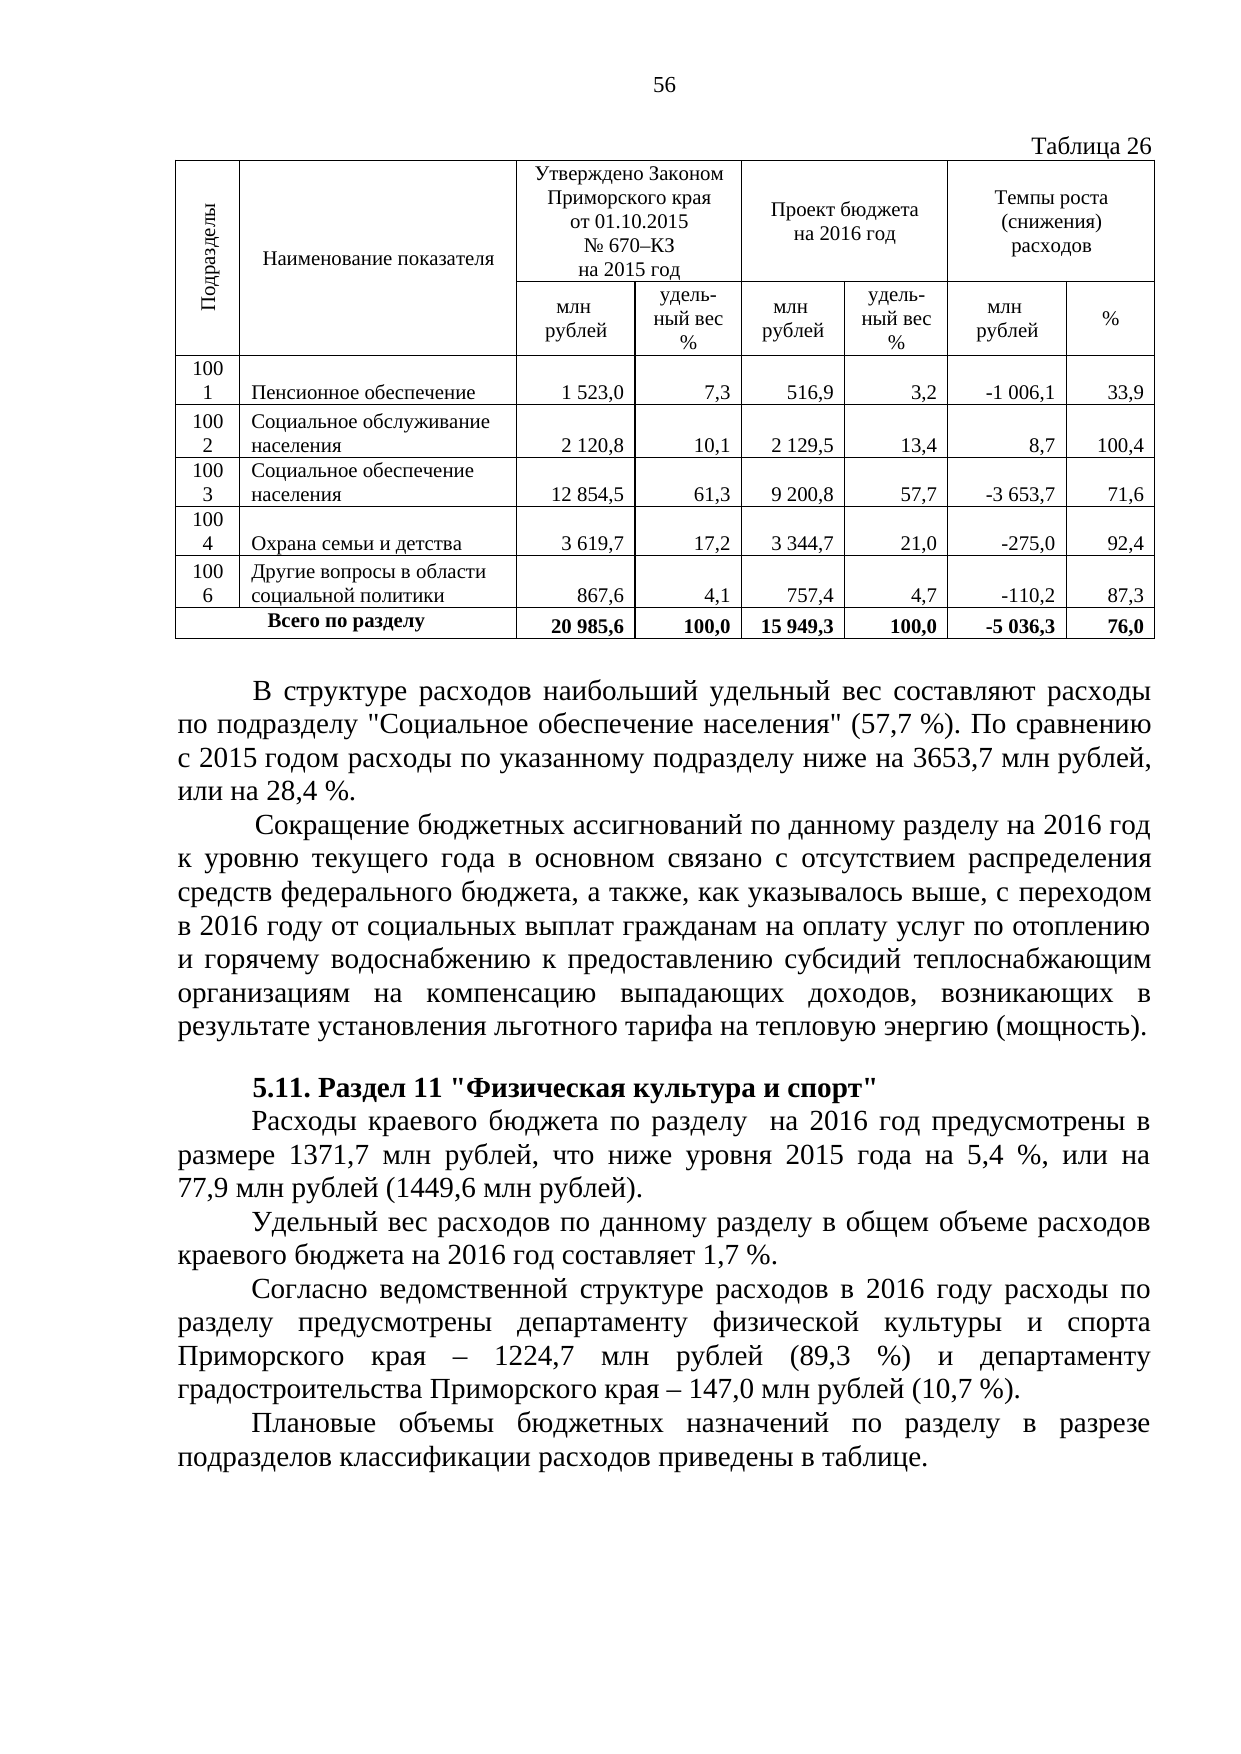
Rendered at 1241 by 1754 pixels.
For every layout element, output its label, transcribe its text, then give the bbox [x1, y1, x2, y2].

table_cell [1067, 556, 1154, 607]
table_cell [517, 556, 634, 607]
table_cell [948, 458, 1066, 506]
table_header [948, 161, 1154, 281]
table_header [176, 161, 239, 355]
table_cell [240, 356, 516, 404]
text Сокращение бюджетных ассигнований по данному разделу на 2016 год к уровню текущего года в основном связано с отсутствием распределения средств федерального бюджета, а также, как указывалось выше, с переходом в 2016 году от социальных выплат гражданам на оплату услуг по отоплению и горячему водоснабжению к предоставлению субсидий теплоснабжающим организациям на компенсацию выпадающих доходов, возникающих в результате установления льготного тарифа на тепловую энергию (мощность). [177, 807, 1152, 1042]
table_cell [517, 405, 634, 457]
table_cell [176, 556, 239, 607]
text 5.11. Раздел 11 "Физическая культура и спорт" [177, 1070, 1152, 1103]
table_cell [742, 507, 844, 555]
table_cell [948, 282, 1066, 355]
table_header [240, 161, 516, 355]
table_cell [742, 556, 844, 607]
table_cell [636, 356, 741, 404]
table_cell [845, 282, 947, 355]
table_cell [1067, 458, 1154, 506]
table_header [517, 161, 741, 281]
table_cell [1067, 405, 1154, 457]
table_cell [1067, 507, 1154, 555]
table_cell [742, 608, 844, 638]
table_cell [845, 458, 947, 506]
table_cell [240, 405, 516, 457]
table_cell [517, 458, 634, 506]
text Удельный вес расходов по данному разделу в общем объеме расходов краевого бюджета на 2016 год составляет 1,7 %. [177, 1204, 1152, 1271]
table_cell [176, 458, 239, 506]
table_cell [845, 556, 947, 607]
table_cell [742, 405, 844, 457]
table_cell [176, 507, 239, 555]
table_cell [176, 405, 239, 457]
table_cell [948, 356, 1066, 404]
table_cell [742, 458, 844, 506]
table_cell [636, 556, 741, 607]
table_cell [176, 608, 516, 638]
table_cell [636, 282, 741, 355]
text В структуре расходов наибольший удельный вес составляют расходы по подразделу "Социальное обеспечение населения" (57,7 %). По сравнению с 2015 годом расходы по указанному подразделу ниже на 3653,7 млн рублей, или на 28,4 %. [177, 673, 1152, 807]
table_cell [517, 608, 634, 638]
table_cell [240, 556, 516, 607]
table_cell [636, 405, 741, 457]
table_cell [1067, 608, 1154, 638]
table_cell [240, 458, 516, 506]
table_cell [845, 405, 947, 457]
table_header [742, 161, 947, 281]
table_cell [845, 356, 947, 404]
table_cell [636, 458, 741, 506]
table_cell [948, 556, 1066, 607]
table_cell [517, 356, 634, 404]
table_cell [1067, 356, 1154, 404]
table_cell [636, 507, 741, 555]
text Расходы краевого бюджета по разделу на 2016 год предусмотрены в размере 1371,7 млн рублей, что ниже уровня 2015 года на 5,4 %, или на 77,9 млн рублей (1449,6 млн рублей). [177, 1103, 1152, 1204]
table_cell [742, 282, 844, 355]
text Согласно ведомственной структуре расходов в 2016 году расходы по разделу предусмотрены департаменту физической культуры и спорта Приморского края – 1224,7 млн рублей (89,3 %) и департаменту градостроительства Приморского края – 147,0 млн рублей (10,7 %). [177, 1271, 1152, 1405]
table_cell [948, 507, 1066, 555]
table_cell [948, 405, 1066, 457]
text Таблица 26 [177, 131, 1152, 159]
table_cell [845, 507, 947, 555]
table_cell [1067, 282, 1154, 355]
text Плановые объемы бюджетных назначений по разделу в разрезе подразделов классификации расходов приведены в таблице. [177, 1405, 1152, 1472]
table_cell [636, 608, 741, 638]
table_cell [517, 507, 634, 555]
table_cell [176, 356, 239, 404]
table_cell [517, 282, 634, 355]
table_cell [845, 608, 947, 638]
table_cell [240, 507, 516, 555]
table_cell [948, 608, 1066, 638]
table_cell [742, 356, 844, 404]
